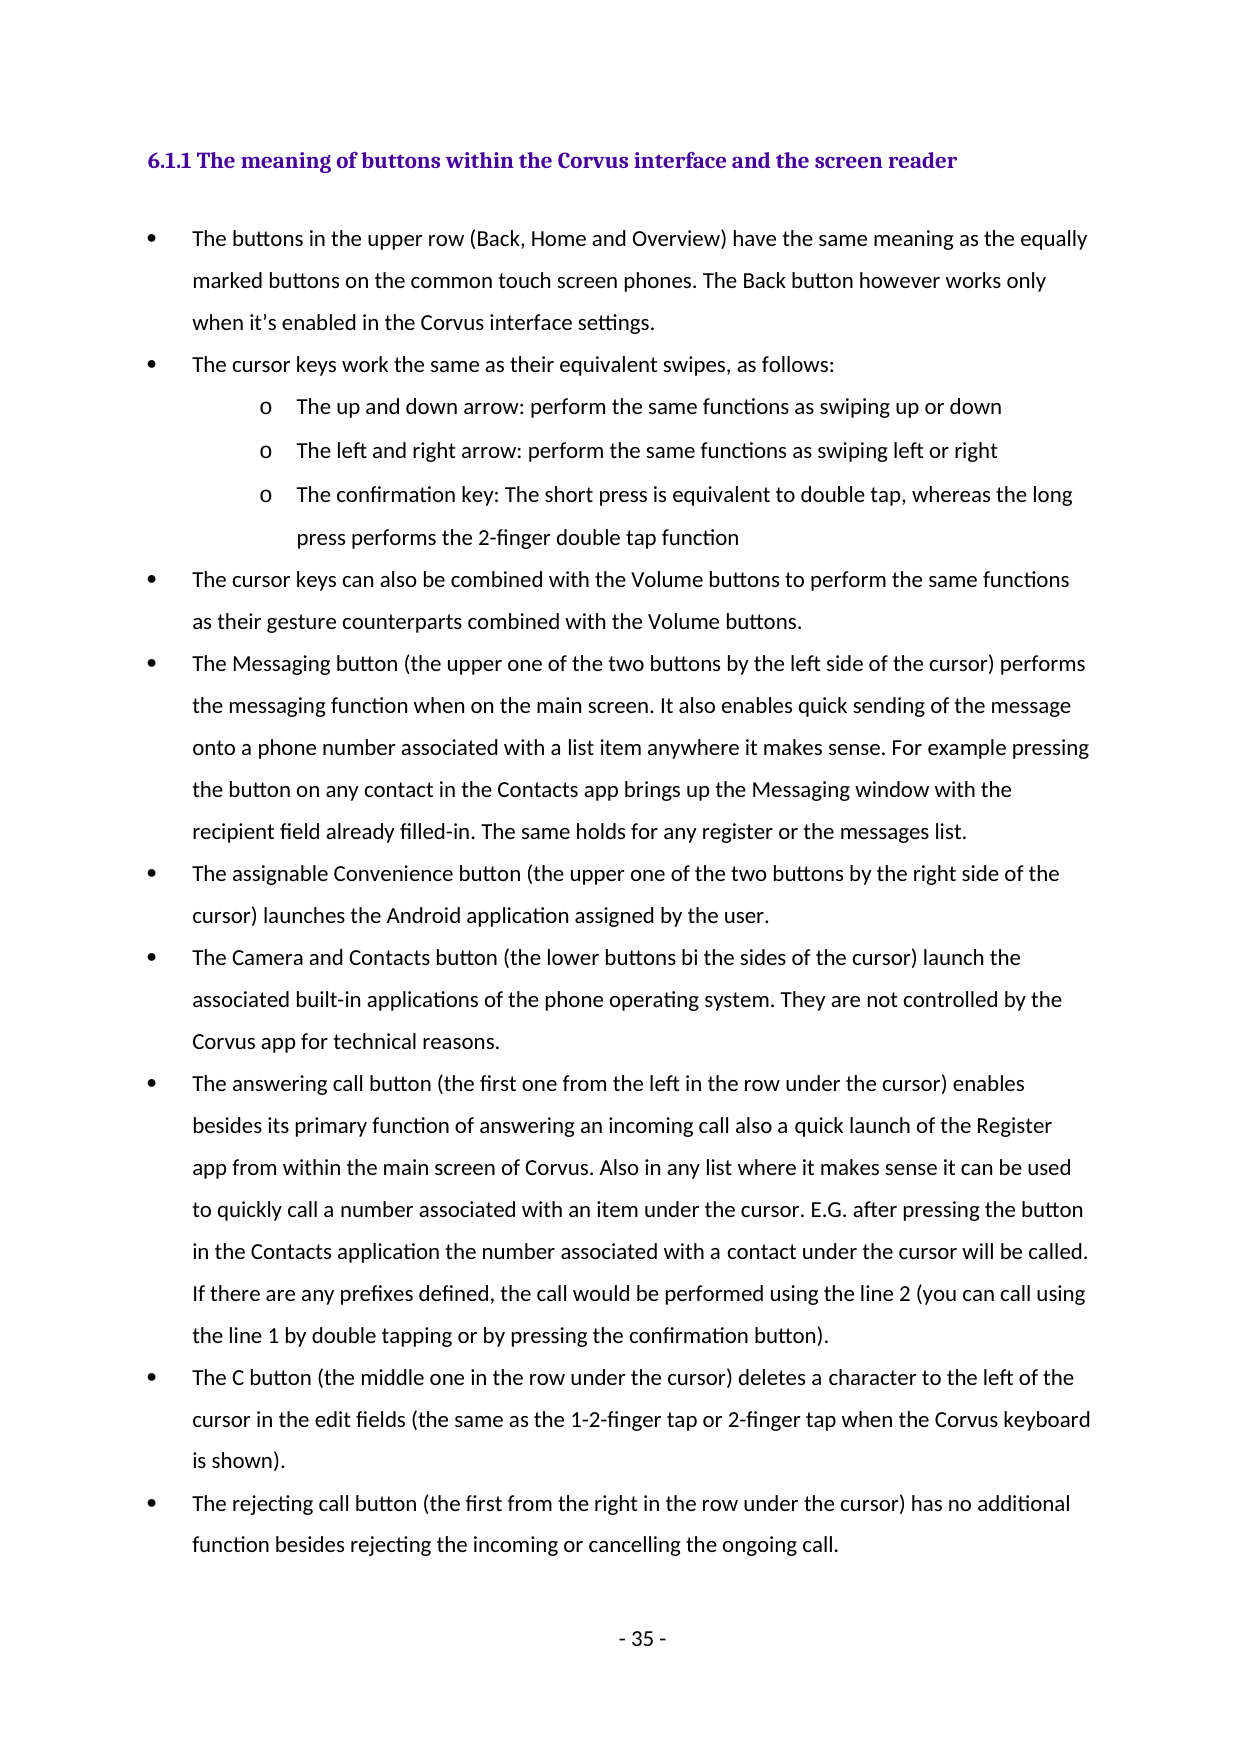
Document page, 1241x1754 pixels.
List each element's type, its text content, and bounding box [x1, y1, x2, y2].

list The buttons in the upper row (Back, Home and Overview) have the same meaning as the equally marked buttons on the common touch screen phones. The Back button however works only when it’s enabled in the Corvus interface settings. [148, 224, 1093, 337]
subtitle The meaning of buttons within the Corvus interface and the screen reader [148, 148, 1093, 174]
list The cursor keys can also be combined with the Volume buttons to perform the same functions as their gesture counterparts combined with the Volume buttons. [148, 565, 1093, 635]
list The Camera and Contacts button (the lower buttons bi the sides of the cursor) launch the associated built-in applications of the phone operating system. They are not controlled by the Corvus app for technical reasons. [148, 943, 1093, 1055]
list The up and down arrow: perform the same functions as swiping up or down [259, 392, 1093, 422]
list The assignable Convenience button (the upper one of the two buttons by the right side of the cursor) launches the Android application assigned by the user. [148, 859, 1093, 929]
list The confirmation key: The short press is equivalent to double tap, whereas the long press performs the 2-finger double tap function [259, 480, 1093, 551]
list The answering call button (the first one from the left in the row under the cursor) enables besides its primary function of answering an incoming call also a quick launch of the Register app from within the main screen of Corvus. Also in any list where it makes sense it can be used to quickly call a number associated with an item under the cursor. E.G. after pressing the button in the Contacts application the number associated with a contact under the cursor will be called. If there are any prefixes defined, the call would be performed using the line 2 (you can call using the line 1 by double tapping or by pressing the confirmation button). [148, 1069, 1093, 1349]
list The left and right arrow: perform the same functions as swiping left or right [259, 436, 1093, 465]
list The C button (the middle one in the row under the cursor) deletes a character to the left of the cursor in the edit fields (the same as the 1-2-finger tap or 2-finger tap when the Corvus keyboard is shown). [148, 1363, 1093, 1475]
list The Messaging button (the upper one of the two buttons by the left side of the cursor) performs the messaging function when on the main screen. It also enables quick sending of the message onto a phone number associated with a list item anywhere it makes sense. For example pressing the button on any contact in the Contacts app brings up the Messaging window with the recipient field already filled-in. The same holds for any register or the messages list. [148, 649, 1093, 845]
list The rejecting call button (the first from the right in the row under the cursor) has no additional function besides rejecting the incoming or cancelling the ongoing call. [148, 1489, 1093, 1559]
list The cursor keys work the same as their equivalent swipes, as follows: [148, 351, 1093, 378]
